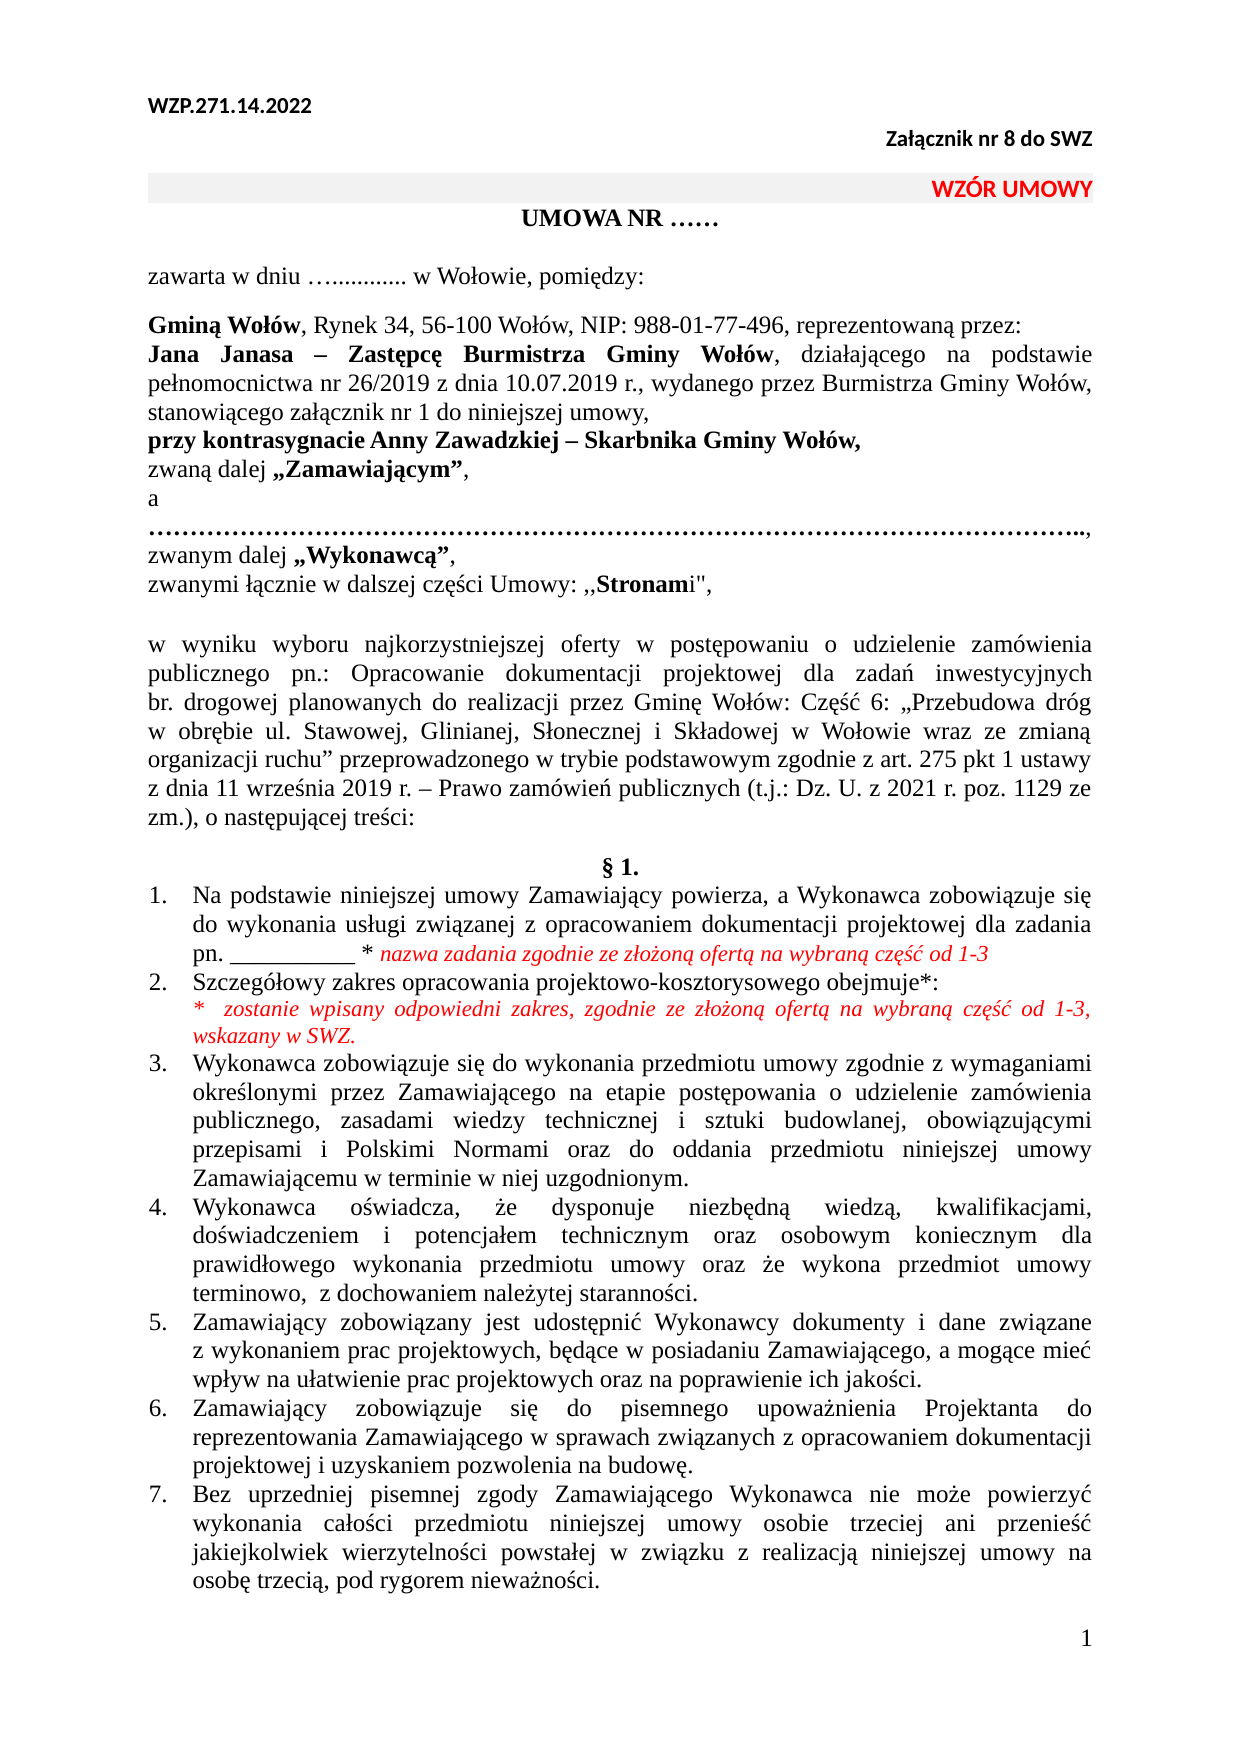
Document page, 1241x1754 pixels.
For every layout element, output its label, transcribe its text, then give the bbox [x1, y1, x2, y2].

text § 1. [148, 852, 1093, 880]
text UMOWA NR …… [148, 203, 1093, 232]
list Bez uprzedniej pisemnej zgody Zamawiającego Wykonawca nie może powierzyć wykonania całości przedmiotu niniejszej umowy osobie trzeciej ani przenieść jakiejkolwiek wierzytelności powstałej w związku z realizacją niniejszej umowy na osobę trzecią, pod rygorem nieważności. [149, 1479, 1093, 1594]
text Jana Janasa – Zastępcę Burmistrza Gminy Wołów, działającego na podstawie pełnomocnictwa nr 26/2019 z dnia 10.07.2019 r., wydanego przez Burmistrza Gminy Wołów, stanowiącego załącznik nr 1 do niniejszej umowy, [148, 339, 1093, 426]
list Na podstawie niniejszej umowy Zamawiający powierza, a Wykonawca zobowiązuje się do wykonania usługi związanej z opracowaniem dokumentacji projektowej dla zadania pn. __________ * nazwa zadania zgodnie ze złożoną ofertą na wybraną część od 1-3 [149, 880, 1093, 967]
text WZÓR UMOWY [148, 173, 1093, 203]
text zwanymi łącznie w dalszej części Umowy: ,,Stronami", [148, 569, 1093, 598]
text zawarta w dniu …............ w Wołowie, pomiędzy: [148, 261, 1093, 290]
list Wykonawca zobowiązuje się do wykonania przedmiotu umowy zgodnie z wymaganiami określonymi przez Zamawiającego na etapie postępowania o udzielenie zamówienia publicznego, zasadami wiedzy technicznej i sztuki budowlanej, obowiązującymi przepisami i Polskimi Normami oraz do oddania przedmiotu niniejszej umowy Zamawiającemu w terminie w niej uzgodnionym. [149, 1048, 1093, 1192]
list Szczegółowy zakres opracowania projektowo-kosztorysowego obejmuje*: [149, 967, 1093, 995]
text a [148, 483, 1093, 512]
list ………………………………………………………………………………………………….., [148, 512, 1093, 541]
list Wykonawca oświadcza, że dysponuje niezbędną wiedzą, kwalifikacjami, doświadczeniem i potencjałem technicznym oraz osobowym koniecznym dla prawidłowego wykonania przedmiotu umowy oraz że wykona przedmiot umowy terminowo, z dochowaniem należytej staranności. [149, 1192, 1093, 1307]
list Zamawiający zobowiązuje się do pisemnego upoważnienia Projektanta do reprezentowania Zamawiającego w sprawach związanych z opracowaniem dokumentacji projektowej i uzyskaniem pozwolenia na budowę. [149, 1393, 1093, 1479]
list Zamawiający zobowiązany jest udostępnić Wykonawcy dokumenty i dane związane z wykonaniem prac projektowych, będące w posiadaniu Zamawiającego, a mogące mieć wpływ na ułatwienie prac projektowych oraz na poprawienie ich jakości. [149, 1307, 1093, 1393]
text przy kontrasygnacie Anny Zawadzkiej – Skarbnika Gminy Wołów, [148, 426, 1093, 454]
text zwaną dalej „Zamawiającym”, [148, 454, 1093, 483]
text w wyniku wyboru najkorzystniejszej oferty w postępowaniu o udzielenie zamówienia publicznego pn.: Opracowanie dokumentacji projektowej dla zadań inwestycyjnych br. drogowej planowanych do realizacji przez Gminę Wołów: Część 6: „Przebudowa dróg w obrębie ul. Stawowej, Glinianej, Słonecznej i Składowej w Wołowie wraz ze zmianą organizacji ruchu” przeprowadzonego w trybie podstawowym zgodnie z art. 275 pkt 1 ustawy z dnia 11 września 2019 r. – Prawo zamówień publicznych (t.j.: Dz. U. z 2021 r. poz. 1129 ze zm.), o następującej treści: [148, 629, 1093, 831]
text Gminą Wołów, Rynek 34, 56-100 Wołów, NIP: 988-01-77-496, reprezentowaną przez: [148, 311, 1093, 339]
text * zostanie wpisany odpowiedni zakres, zgodnie ze złożoną ofertą na wybraną część od 1-3, wskazany w SWZ. [192, 995, 1093, 1048]
list zwanym dalej „Wykonawcą”, [148, 541, 1093, 569]
